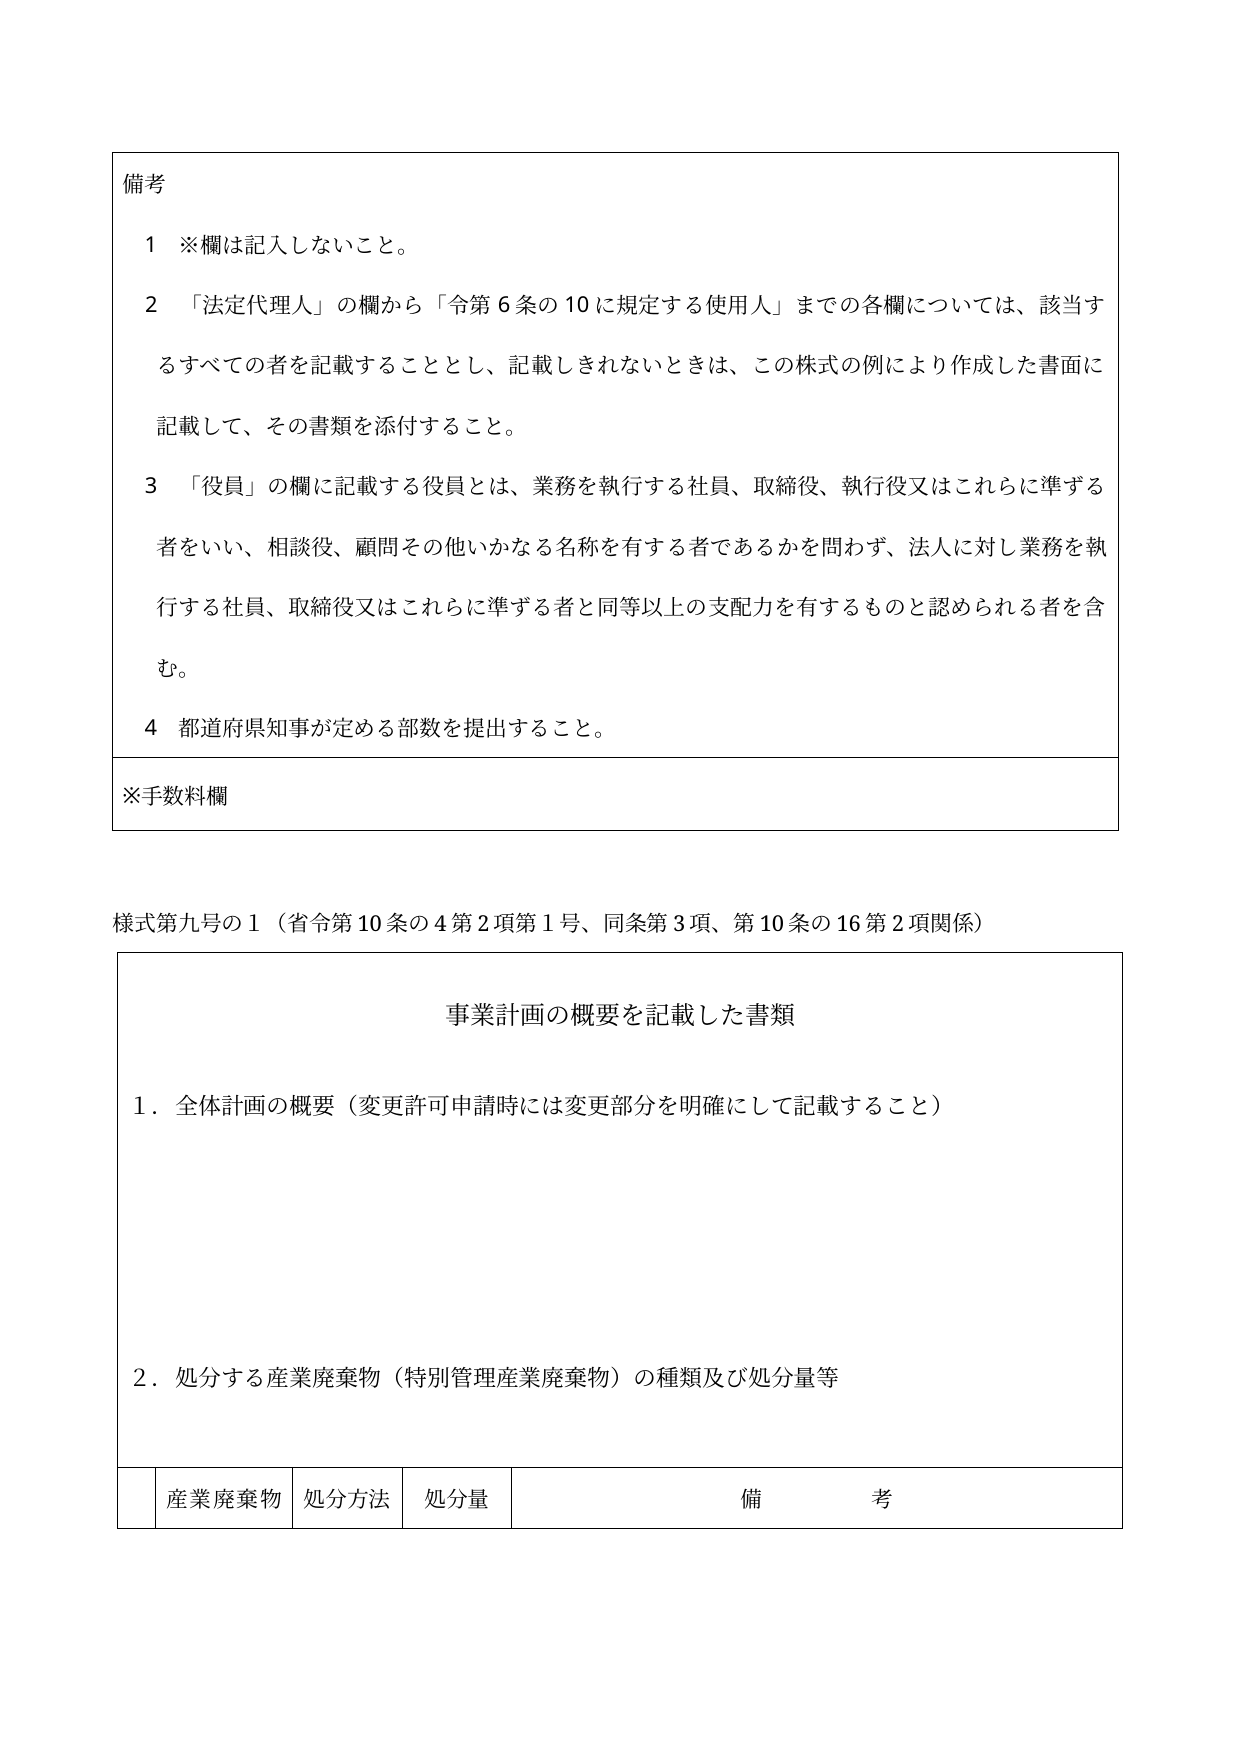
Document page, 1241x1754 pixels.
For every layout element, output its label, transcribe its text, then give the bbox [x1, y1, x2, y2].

table_cell [118, 1468, 155, 1528]
table_cell 処分方法 [293, 1468, 402, 1528]
table_cell ※手数料欄 [113, 758, 1118, 830]
table_cell 産業廃棄物（特別管理産業廃棄物）の種類 [156, 1468, 292, 1528]
text 様式第九号の１（省令第10条の4第2項第１号、同条第3項、第10条の16第2項関係） [112, 892, 1128, 952]
table_cell 備 考 [512, 1468, 1122, 1528]
table_cell 備考 1 ※欄は記入しないこと。 2 「法定代理人」の欄から「令第6条の10に規定する使用人」までの各欄については、該当するすべての者を記載することとし、記載しきれないときは、この株式の例により作成した書面に記載して、その書類を添付すること。 3 「役員」の欄に記載する役員とは、業務を執行する社員、取締役、執行役又はこれらに準ずる者をいい、相談役、顧問その他いかなる名称を有する者であるかを問わず、法人に対し業務を執行する社員、取締役又はこれらに準ずる者と同等以上の支配力を有するものと認められる者を含む。 4 都道府県知事が定める部数を提出すること。 [113, 153, 1118, 757]
table_cell 処分量 (ｔ/月 又は m3/月) [403, 1468, 511, 1528]
table_header 事業計画の概要を記載した書類 全体計画の概要（変更許可申請時には変更部分を明確にして記載すること） 処分する産業廃棄物（特別管理産業廃棄物）の種類及び処分量等 [118, 953, 1122, 1467]
